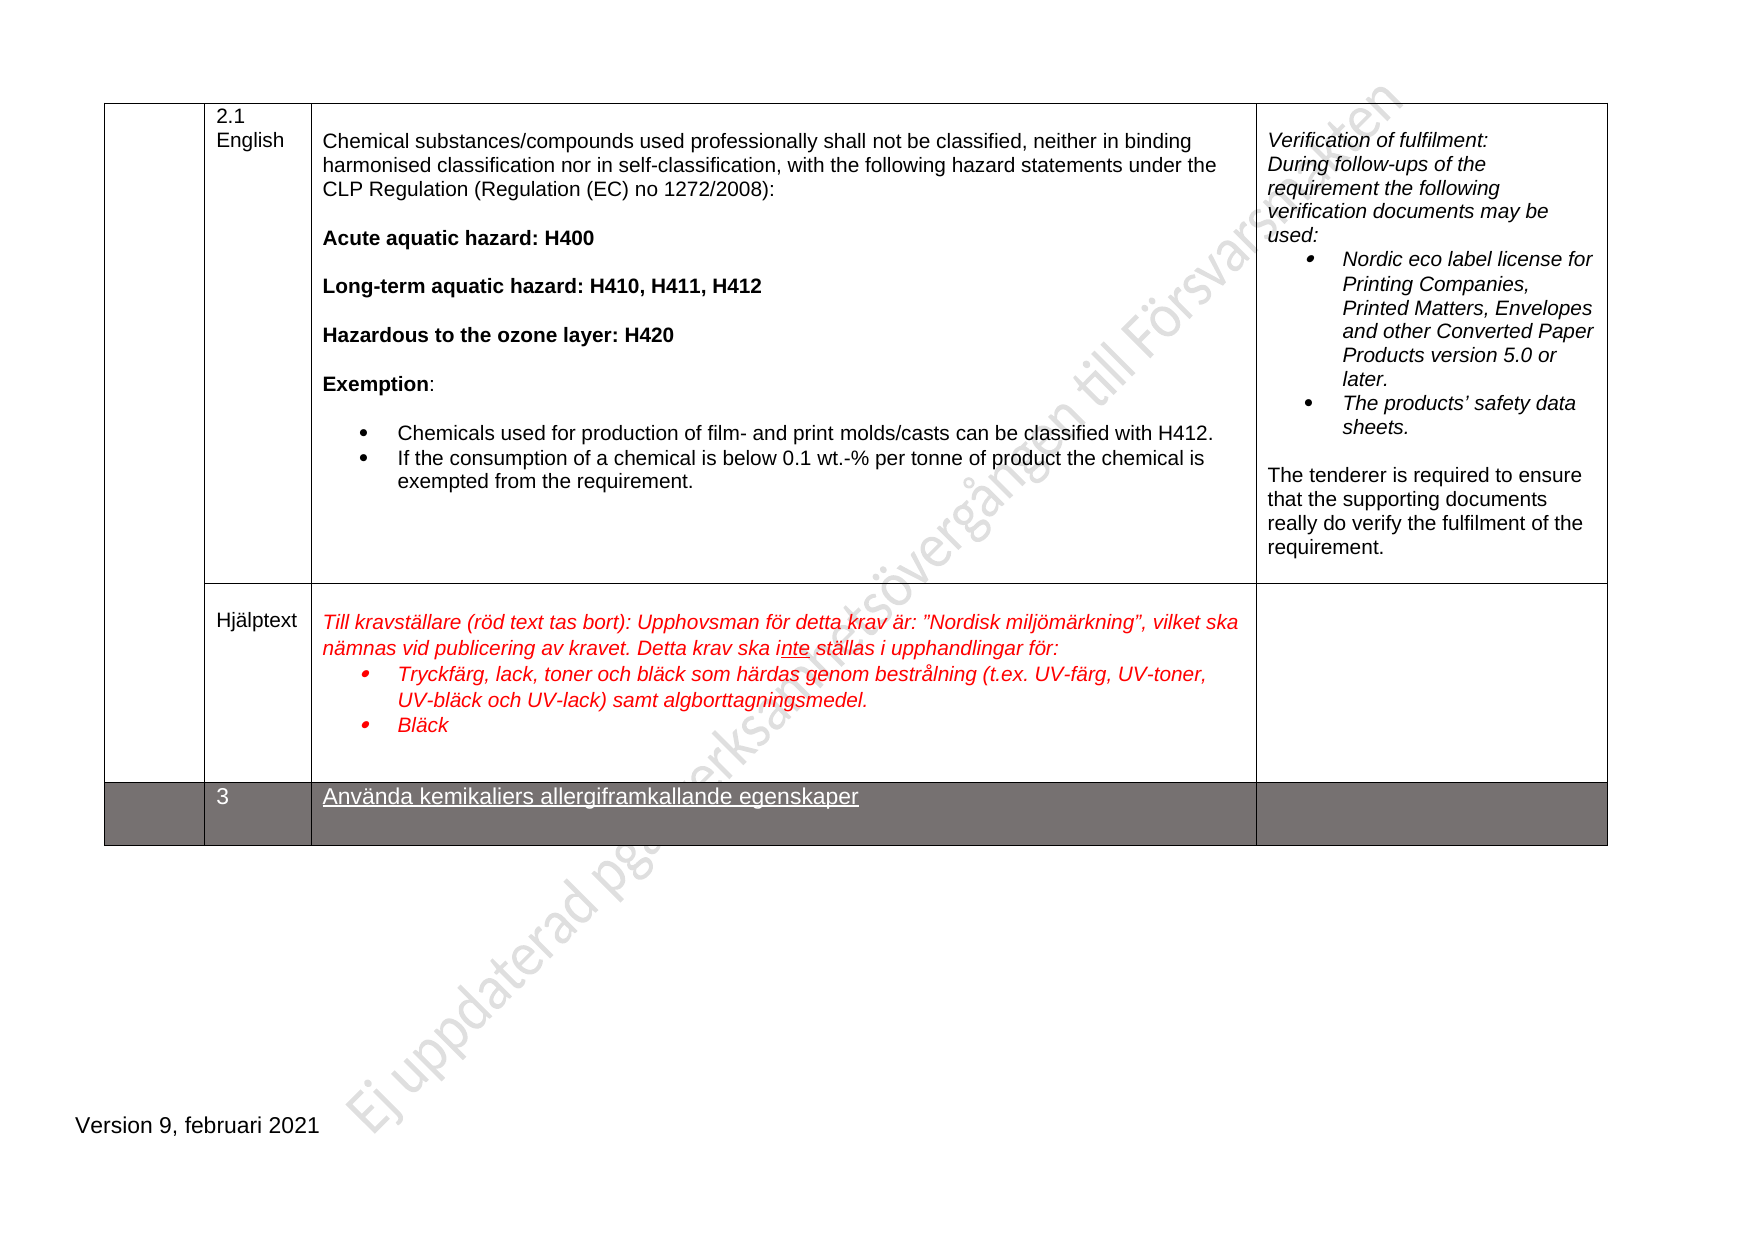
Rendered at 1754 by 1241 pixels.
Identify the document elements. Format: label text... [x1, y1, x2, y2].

table_cell 3 [205, 783, 311, 845]
table_cell Chemical substances/compounds used professionally shall not be classified, neither in binding harmonised classification nor in self-classification, with the following hazard statements under the CLP Regulation (Regulation (EC) no 1272/2008): Acute aquatic hazard: H400 Long-term aquatic hazard: H410, H411, H412 Hazardous to the ozone layer: H420 Exemption: Chemicals used for production of film- and print molds/casts can be classified with H412. If the consumption of a chemical is below 0.1 wt.-% per tonne of product the chemical is exempted from the requirement. [312, 104, 1256, 583]
table_cell Använda kemikaliers allergiframkallande egenskaper [312, 783, 1256, 845]
table_cell [1257, 783, 1607, 845]
table_cell Till kravställare (röd text tas bort): Upphovsman för detta krav är: ”Nordisk miljömärkning”, vilket ska nämnas vid publicering av kravet. Detta krav ska inte ställas i upphandlingar för: Tryckfärg, lack, toner och bläck som härdas genom bestrålning (t.ex. UV-färg, UV-toner, UV-bläck och UV-lack) samt algborttagningsmedel. Bläck [312, 584, 1256, 782]
table_cell [1257, 584, 1607, 782]
table_cell Verification of fulfilment: During follow-ups of the requirement the following verification documents may be used: Nordic eco label license for Printing Companies, Printed Matters, Envelopes and other Converted Paper Products version 5.0 or later. The products’ safety data sheets. The tenderer is required to ensure that the supporting documents really do verify the fulfilment of the requirement. [1257, 104, 1607, 583]
table_cell M [105, 104, 204, 782]
table_cell [105, 783, 204, 845]
table_cell Hjälptext [205, 584, 311, 782]
table_cell 2.1 English [205, 104, 311, 583]
